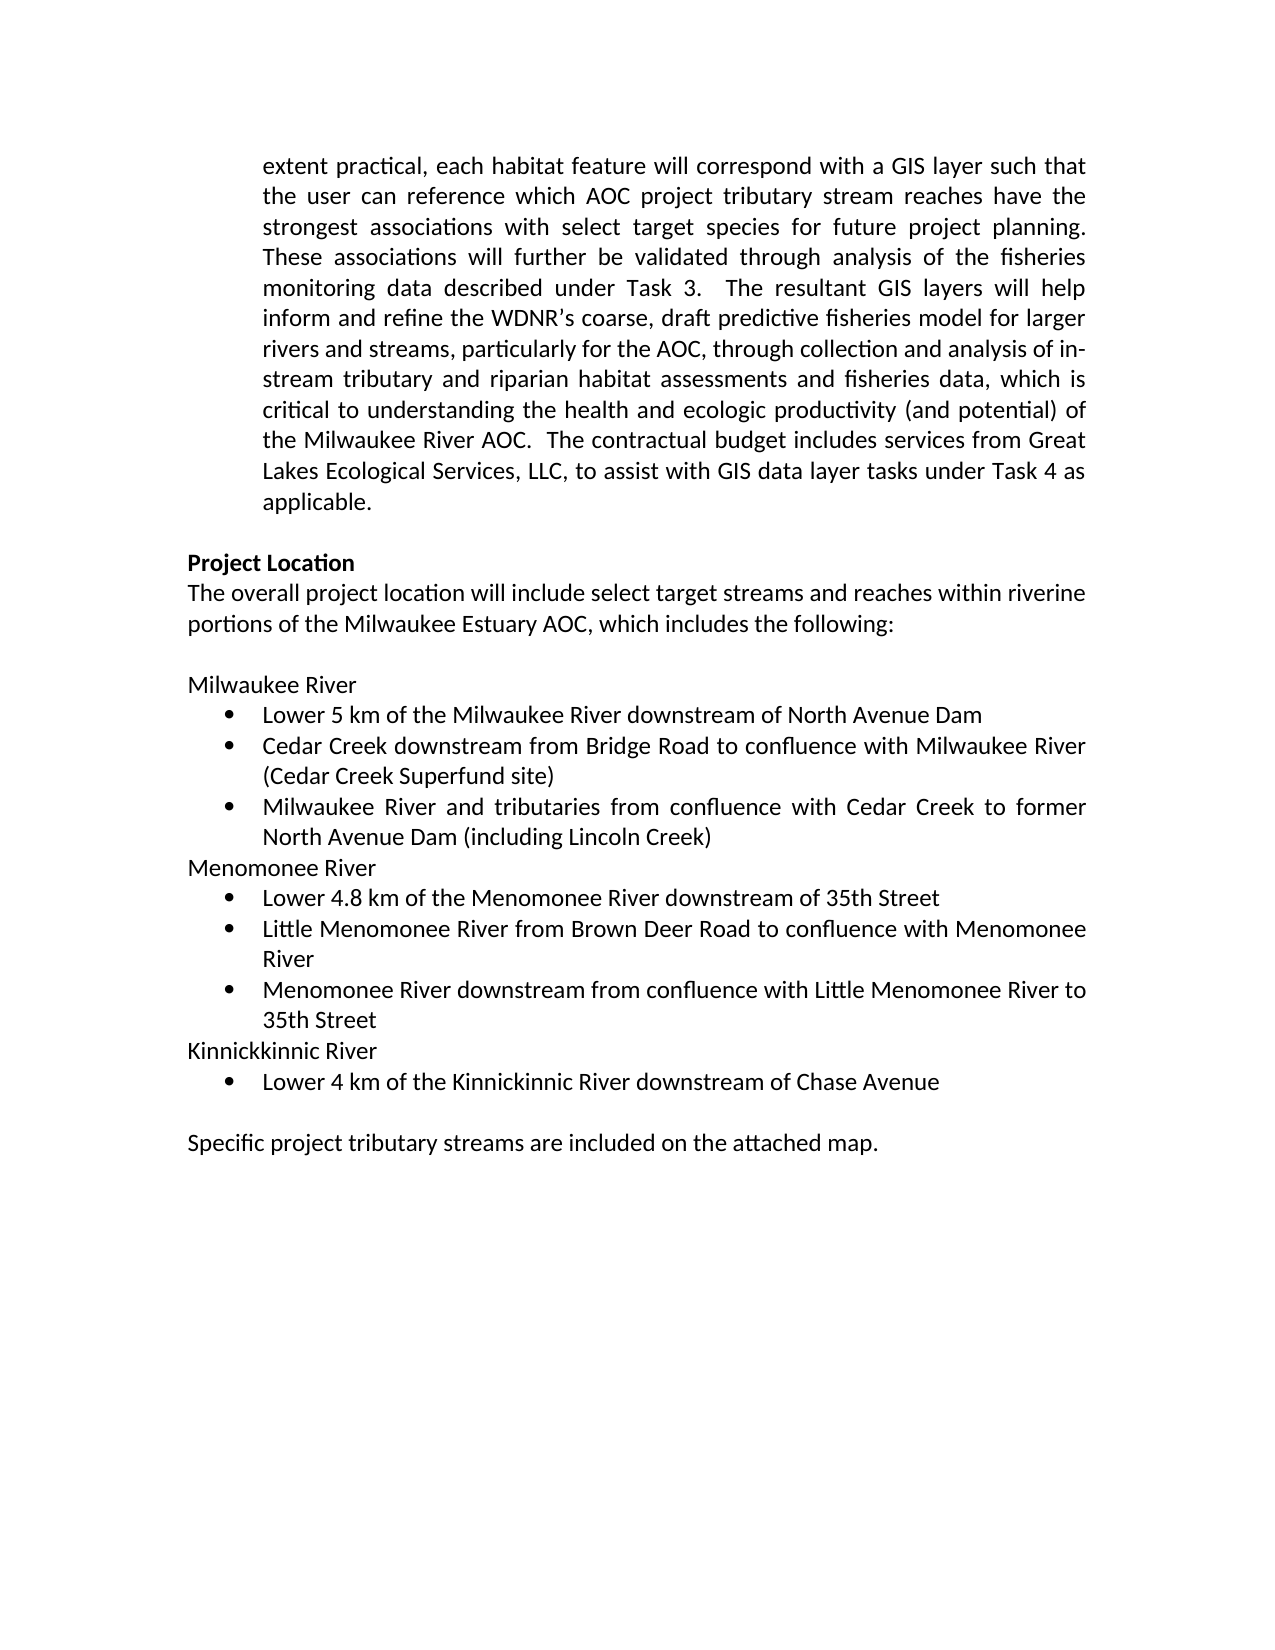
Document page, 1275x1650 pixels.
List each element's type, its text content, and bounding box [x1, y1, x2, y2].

text Milwaukee River [187, 669, 1087, 699]
text Specific project tributary streams are included on the attached map. [187, 1127, 1087, 1157]
list Milwaukee River and tributaries from confluence with Cedar Creek to former North Avenue Dam (including Lincoln Creek) [225, 791, 1087, 852]
text Project Location [187, 547, 1087, 577]
text Kinnickkinnic River [187, 1035, 1087, 1066]
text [262, 150, 1087, 516]
text Menomonee River [187, 852, 1087, 882]
list Cedar Creek downstream from Bridge Road to confluence with Milwaukee River (Cedar Creek Superfund site) [225, 730, 1087, 791]
list Lower 5 km of the Milwaukee River downstream of North Avenue Dam [225, 699, 1087, 730]
text The overall project location will include select target streams and reaches within riverine portions of the Milwaukee Estuary AOC, which includes the following: [187, 577, 1087, 638]
list Little Menomonee River from Brown Deer Road to confluence with Menomonee River [225, 913, 1087, 974]
list Lower 4 km of the Kinnickinnic River downstream of Chase Avenue [225, 1066, 1087, 1096]
list Menomonee River downstream from confluence with Little Menomonee River to 35th Street [225, 974, 1087, 1035]
list Lower 4.8 km of the Menomonee River downstream of 35th Street [225, 882, 1087, 913]
